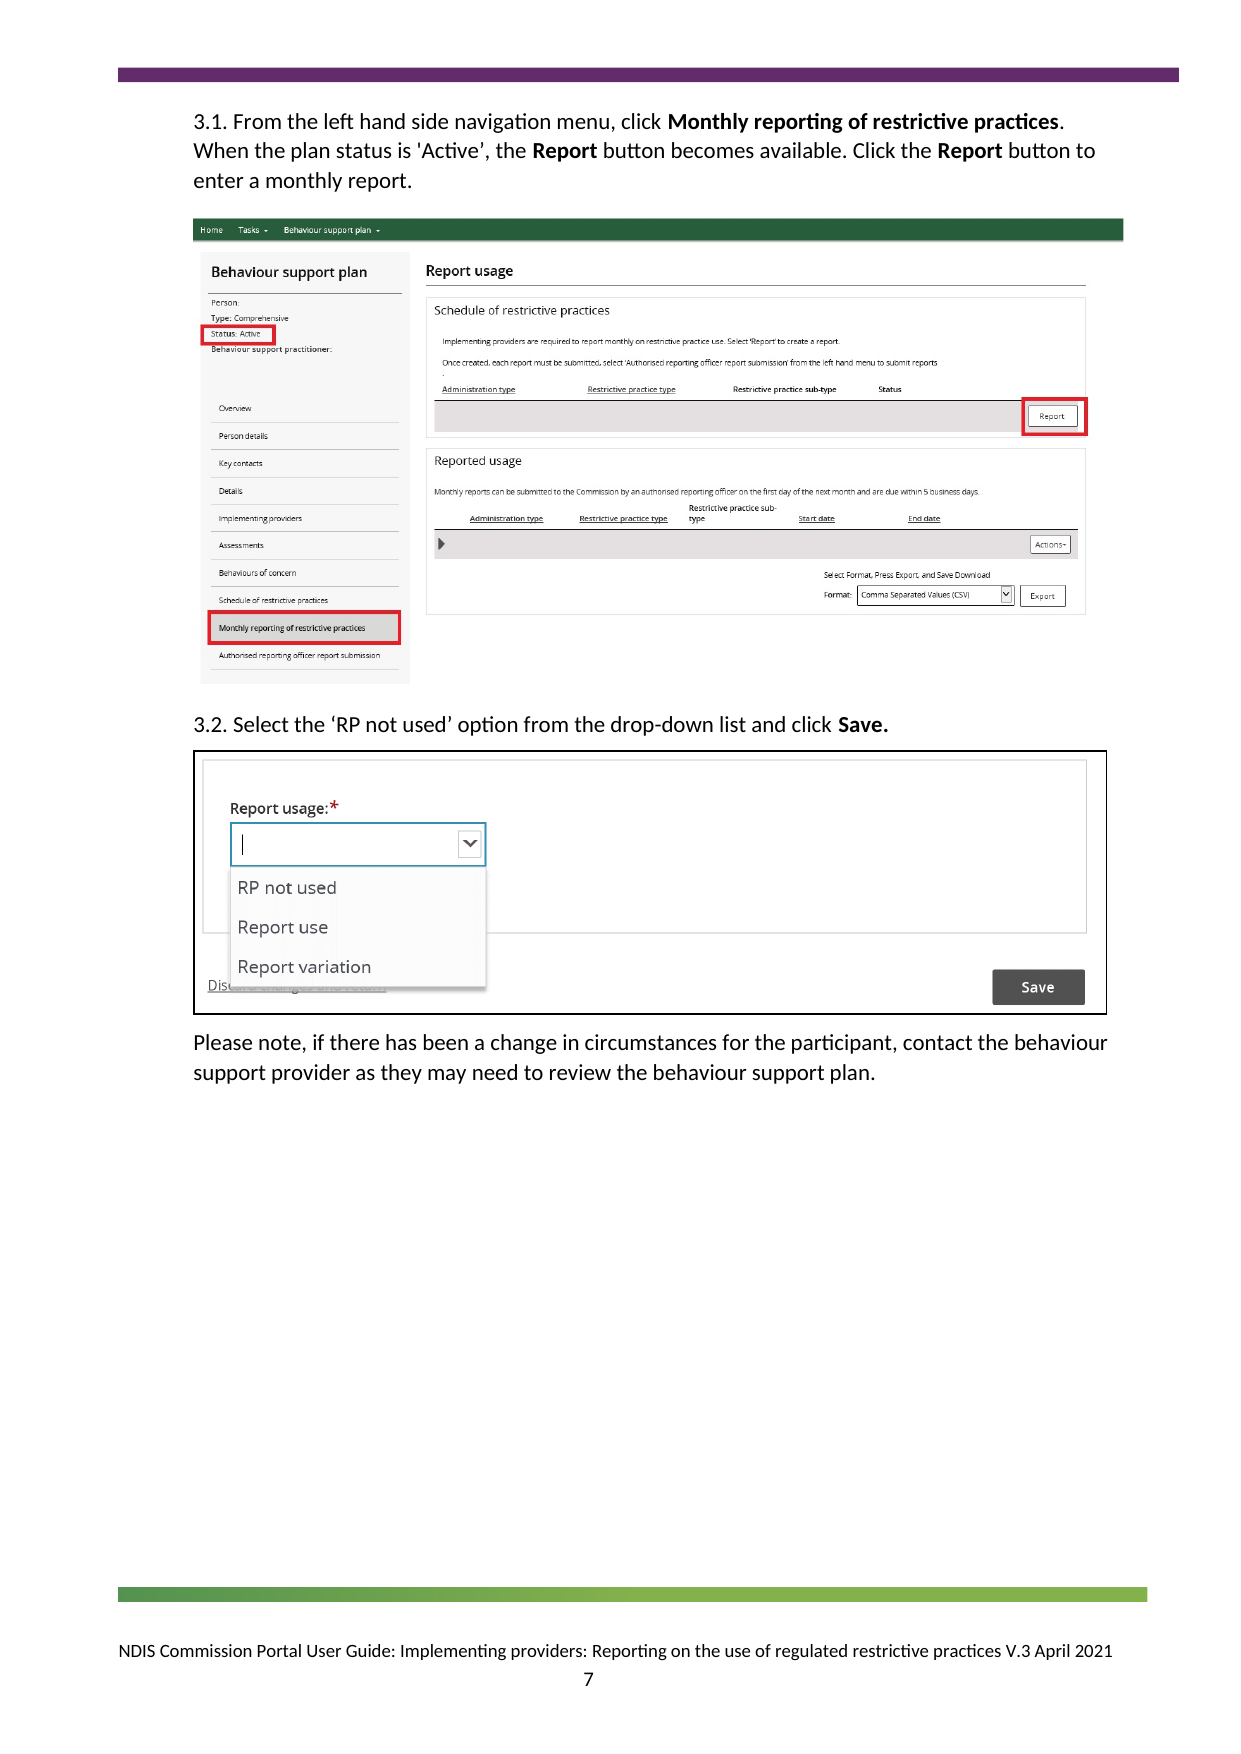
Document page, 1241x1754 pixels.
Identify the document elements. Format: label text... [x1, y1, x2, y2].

picture [195, 752, 1106, 1013]
list 3.1. From the left hand side navigation menu, click Monthly reporting of restrictive practices. When the plan status is 'Active’, the Report button becomes available. Click the Report button to enter a monthly report. [193, 106, 1122, 194]
picture [193, 214, 1124, 684]
text Please note, if there has been a change in circumstances for the participant, contact the behaviour support provider as they may need to review the behaviour support plan. [193, 1027, 1122, 1086]
text 3.2. Select the ‘RP not used’ option from the drop-down list and click Save. [193, 709, 1122, 738]
